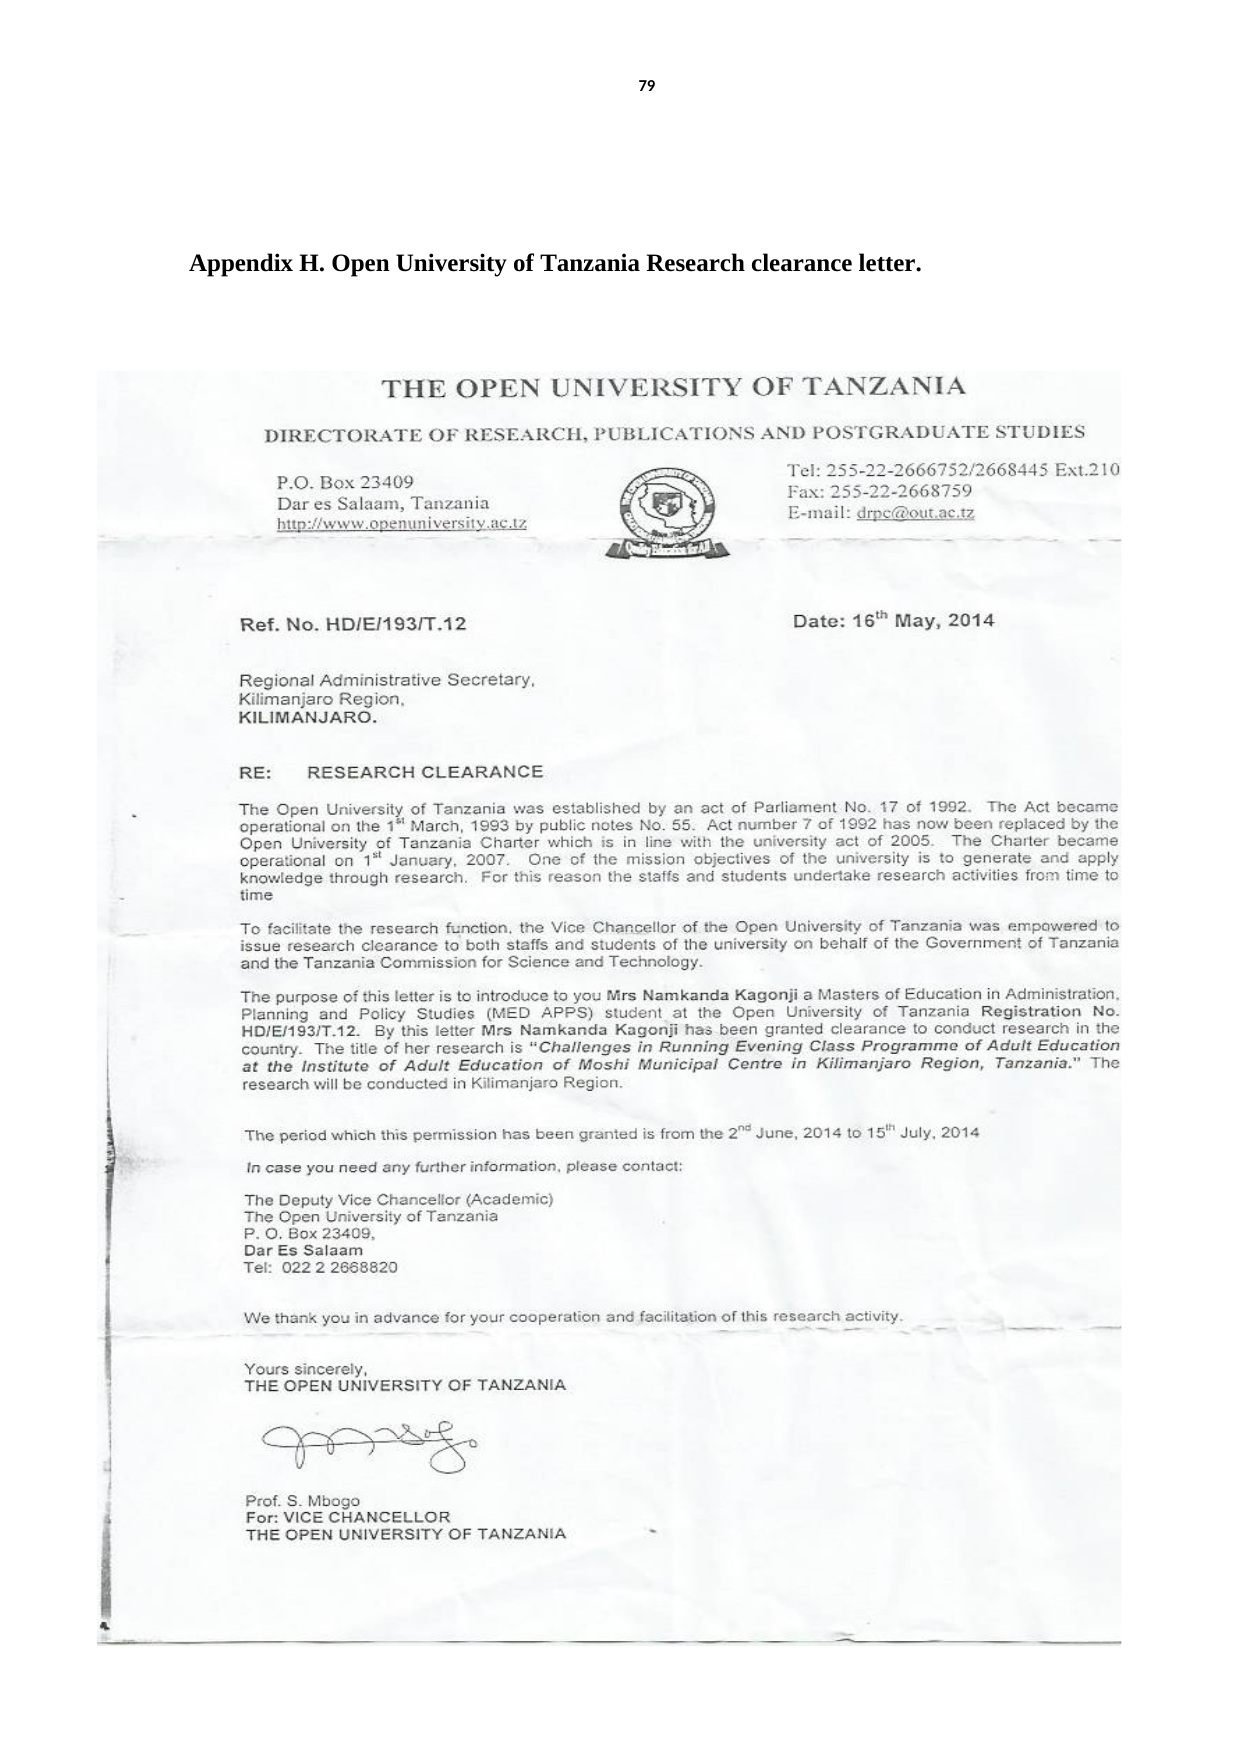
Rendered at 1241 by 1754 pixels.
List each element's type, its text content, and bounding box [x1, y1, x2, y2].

picture [96, 371, 1122, 1646]
text Appendix H. Open University of Tanzania Research clearance letter. [189, 248, 1104, 277]
